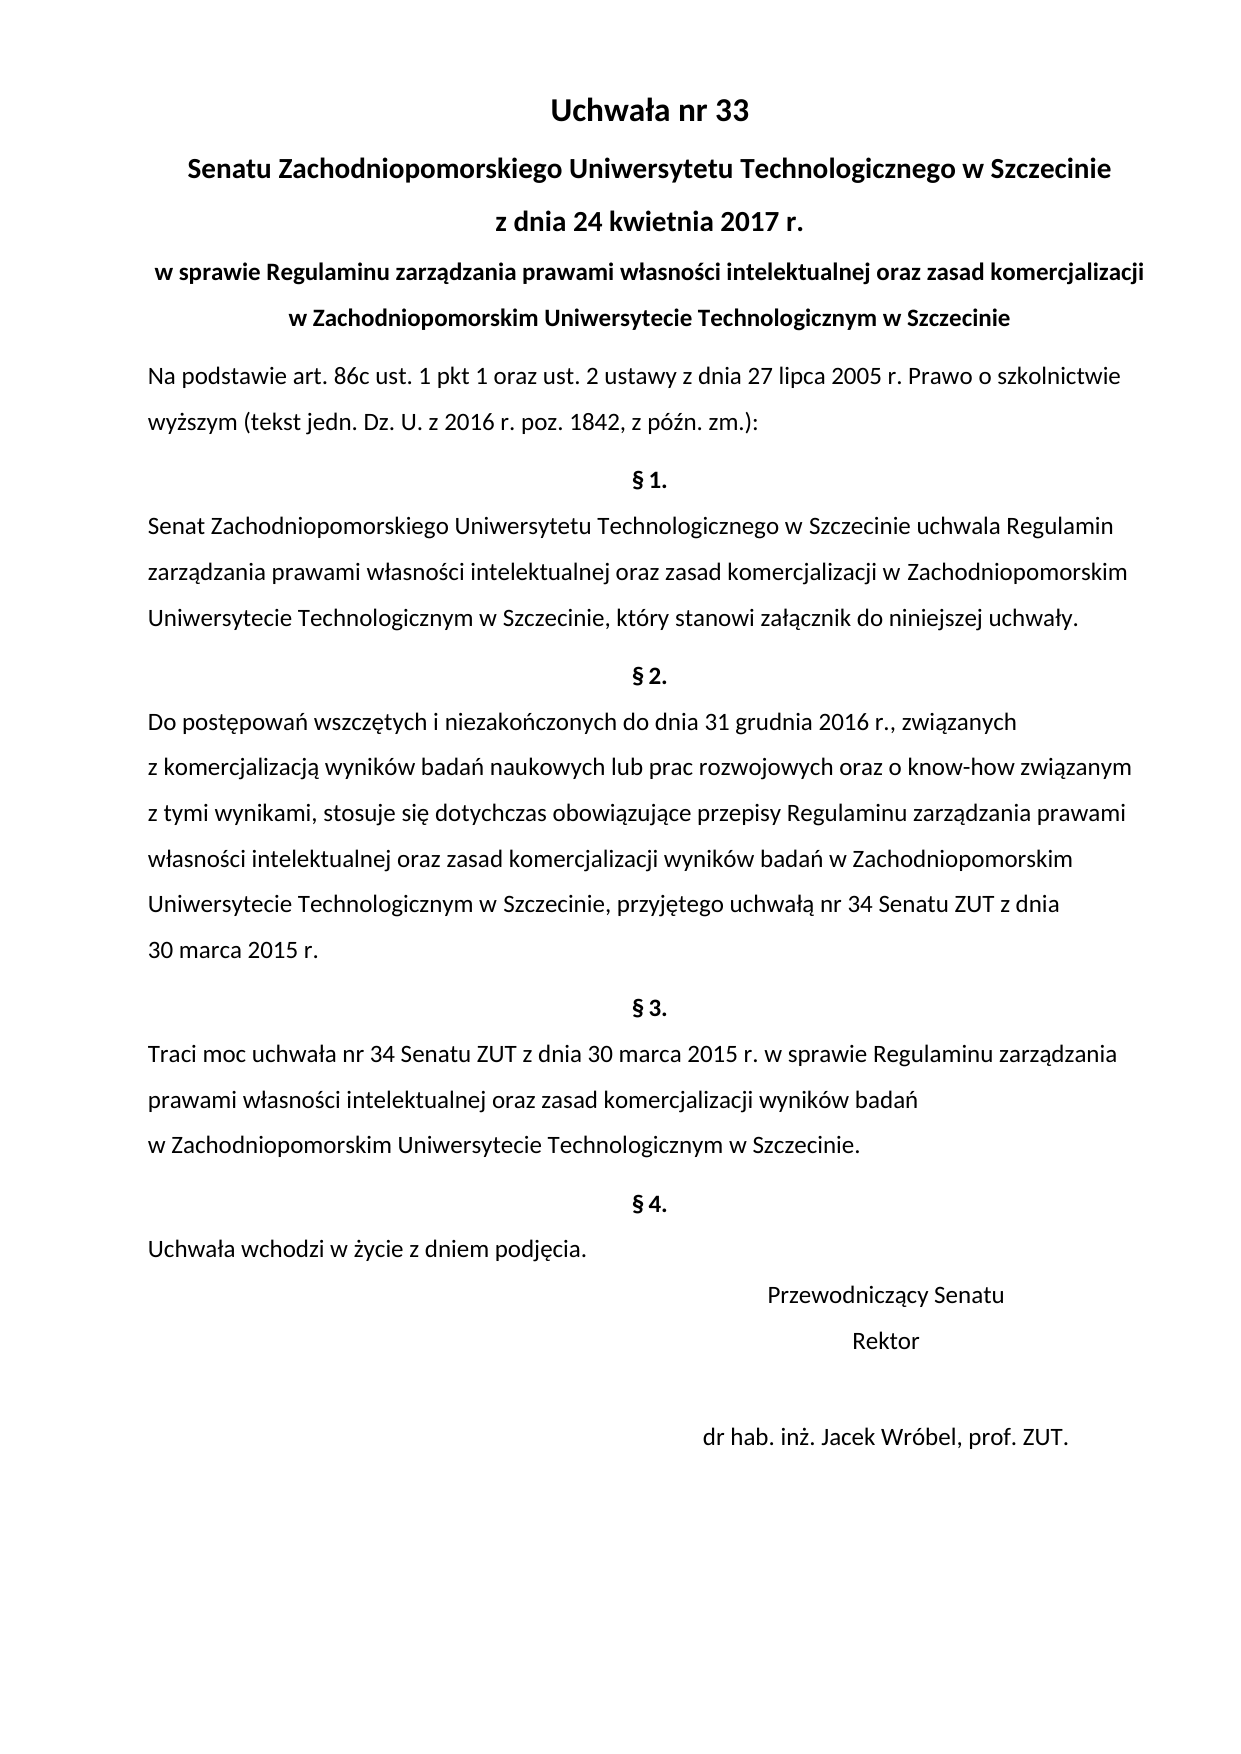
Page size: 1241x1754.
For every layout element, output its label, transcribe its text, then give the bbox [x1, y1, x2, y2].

text § par. 3. [148, 992, 1152, 1023]
text § par. 2. [148, 660, 1152, 690]
text Senatu Zachodniopomorskiego Uniwersytetu Technologicznego w Szczecinie z dnia 24 kwietnia 2017 r. [148, 150, 1152, 239]
text w sprawie Regulaminu zarządzania prawami własności intelektualnej oraz zasad komercjalizacji w Zachodniopomorskim Uniwersytecie Technologicznym w Szczecinie [148, 257, 1152, 333]
text Traci moc uchwała nr 34 Senatu ZUT z dnia 30 marca 2015 r. w sprawie Regulaminu zarządzania prawami własności intelektualnej oraz zasad komercjalizacji wyników badań w Zachodniopomorskim Uniwersytecie Technologicznym w Szczecinie. [148, 1038, 1152, 1160]
text dr hab. inż. Jacek Wróbel, prof. ZUT. [620, 1421, 1152, 1451]
text § par. 1. [148, 464, 1152, 495]
text Uchwała wchodzi w życie z dniem podjęcia. [148, 1234, 1152, 1264]
text Przewodniczący Senatu Rektor [620, 1279, 1152, 1356]
text Senat Zachodniopomorskiego Uniwersytetu Technologicznego w Szczecinie uchwala Regulamin zarządzania prawami własności intelektualnej oraz zasad komercjalizacji w Zachodniopomorskim Uniwersytecie Technologicznym w Szczecinie, który stanowi załącznik do niniejszej uchwały. [148, 510, 1152, 632]
text Na podstawie art. 86c ust. 1 pkt 1 oraz ust. 2 ustawy z dnia Prawo o szkolnictwie wyższym (tekst jedn. Dz. U. z 2016 r. poz. 1842, z późn. zm.): [148, 361, 1152, 437]
text § par. 4. [148, 1188, 1152, 1218]
text Do postępowań wszczętych i niezakończonych do dnia 31 grudnia 2016 r., związanych z komercjalizacją wyników badań naukowych lub prac rozwojowych oraz o know-how związanym z tymi wynikami, stosuje się dotychczas obowiązujące przepisy Regulaminu zarządzania prawami własności intelektualnej oraz zasad komercjalizacji wyników badań w Zachodniopomorskim Uniwersytecie Technologicznym w Szczecinie, przyjętego uchwałą nr 34 Senatu ZUT z dnia 30 marca 2015 r. [148, 706, 1152, 965]
text Uchwała nr 33 [148, 89, 1152, 129]
